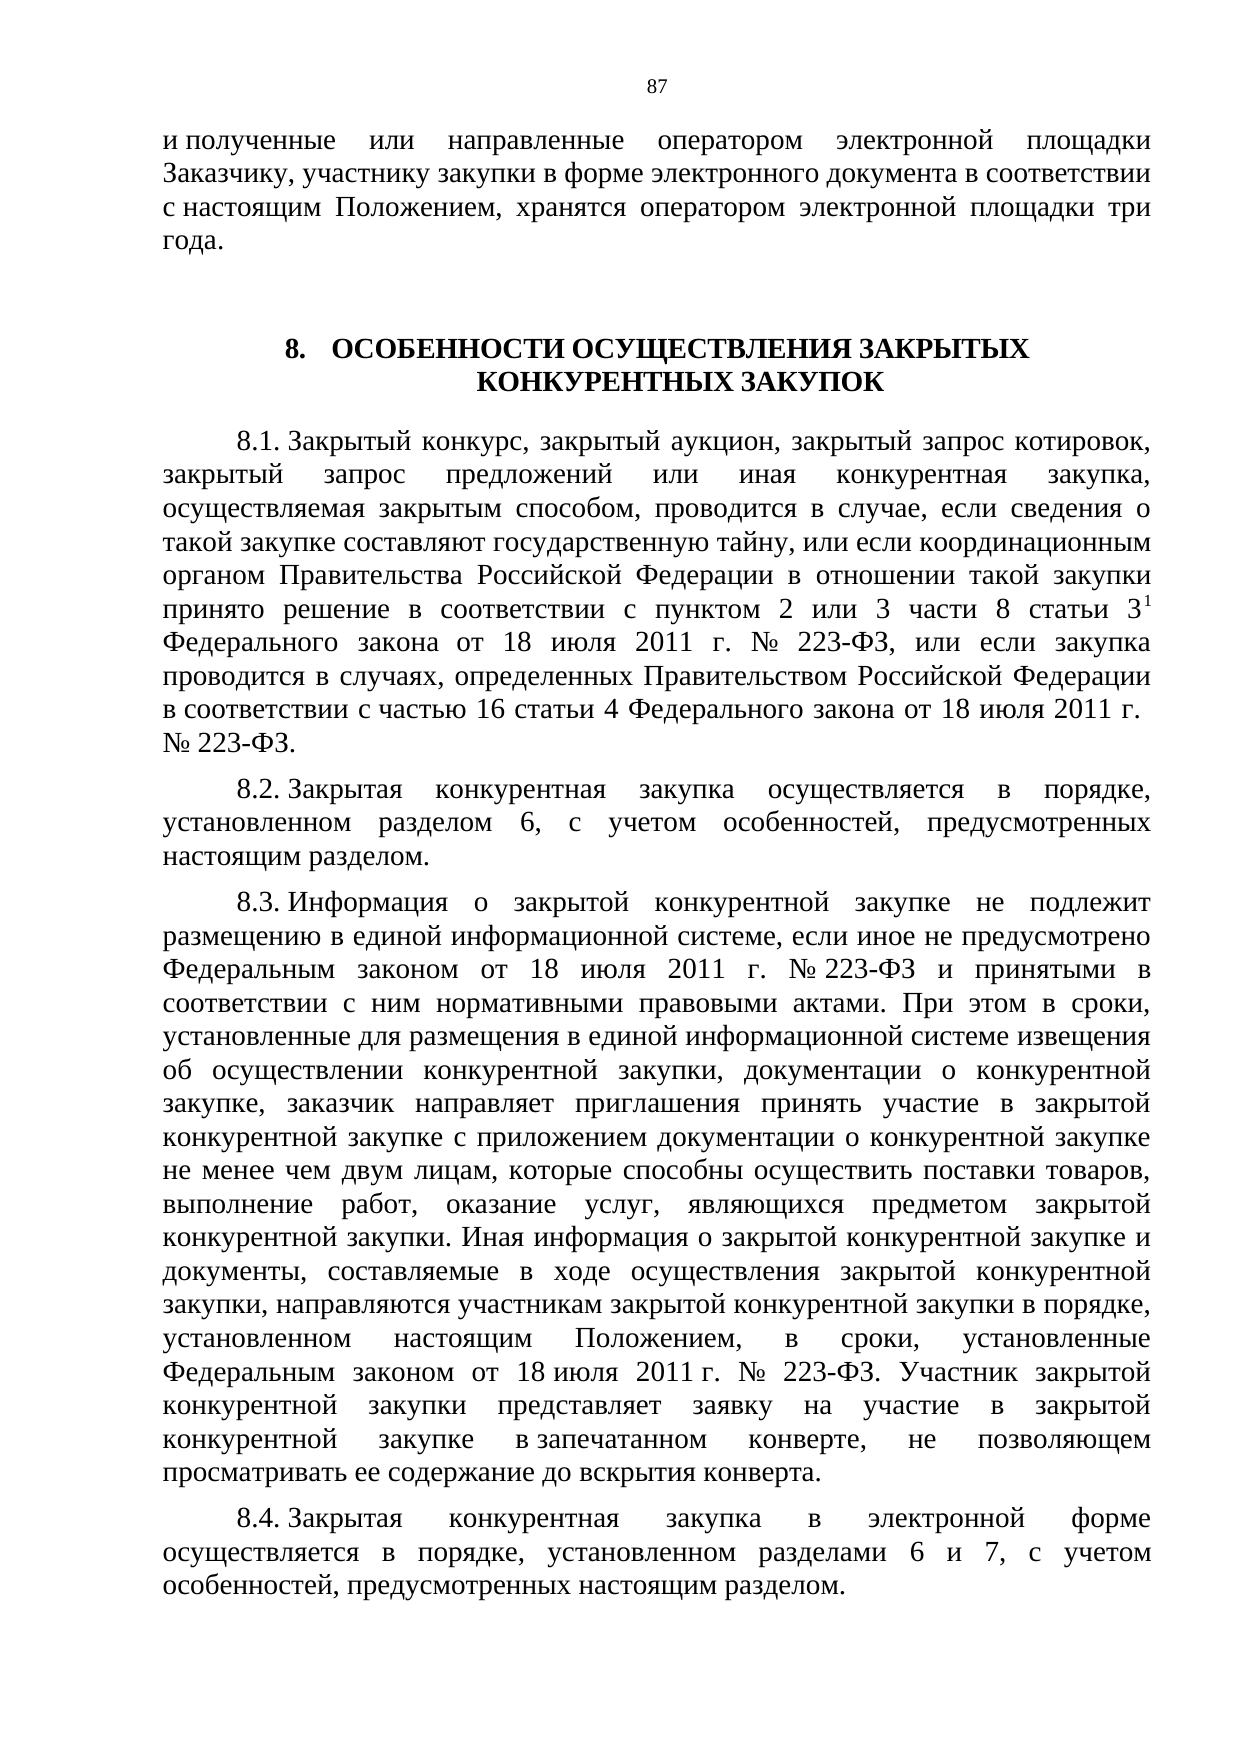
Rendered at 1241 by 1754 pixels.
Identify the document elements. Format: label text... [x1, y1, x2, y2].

subtitle ОСОБЕННОСТИ ОСУЩЕСТВЛЕНИЯ ЗАКРЫТЫХ КОНКУРЕНТНЫХ ЗАКУПОК [162, 331, 1152, 398]
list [162, 122, 1152, 256]
list Закрытая конкурентная закупка в электронной форме осуществляется в порядке, установленном разделами 6 и 7, с учетом особенностей, предусмотренных настоящим разделом. [162, 1500, 1152, 1601]
list Информация о закрытой конкурентной закупке не подлежит размещению в единой информационной системе, если иное не предусмотрено Федеральным законом от 18 июля 2011 г. № 223-ФЗ и принятыми в соответствии с ним нормативными правовыми актами. При этом в сроки, установленные для размещения в единой информационной системе извещения об осуществлении конкурентной закупки, документации о конкурентной закупке, заказчик направляет приглашения принять участие в закрытой конкурентной закупке с приложением документации о конкурентной закупке не менее чем двум лицам, которые способны осуществить поставки товаров, выполнение работ, оказание услуг, являющихся предметом закрытой конкурентной закупки. Иная информация о закрытой конкурентной закупке и документы, составляемые в ходе осуществления закрытой конкурентной закупки, направляются участникам закрытой конкурентной закупки в порядке, установленном настоящим Положением, в сроки, установленные Федеральным законом от 18 июля 2011 г. № 223-ФЗ. Участник закрытой конкурентной закупки представляет заявку на участие в закрытой конкурентной закупке в запечатанном конверте, не позволяющем просматривать ее содержание до вскрытия конверта. [162, 884, 1152, 1488]
list Закрытая конкурентная закупка осуществляется в порядке, установленном разделом 6, с учетом особенностей, предусмотренных настоящим разделом. [162, 771, 1152, 872]
list Закрытый конкурс, закрытый аукцион, закрытый запрос котировок, закрытый запрос предложений или иная конкурентная закупка, осуществляемая закрытым способом, проводится в случае, если сведения о такой закупке составляют государственную тайну, или если координационным органом Правительства Российской Федерации в отношении такой закупки принято решение в соответствии с пунктом 2 или 3 части 8 статьи 31 Федерального закона от 18 июля 2011 г. № 223-ФЗ, или если закупка проводится в случаях, определенных Правительством Российской Федерации в соответствии с частью 16 статьи 4 Федерального закона от 18 июля 2011 г. № 223-ФЗ. [162, 423, 1152, 758]
